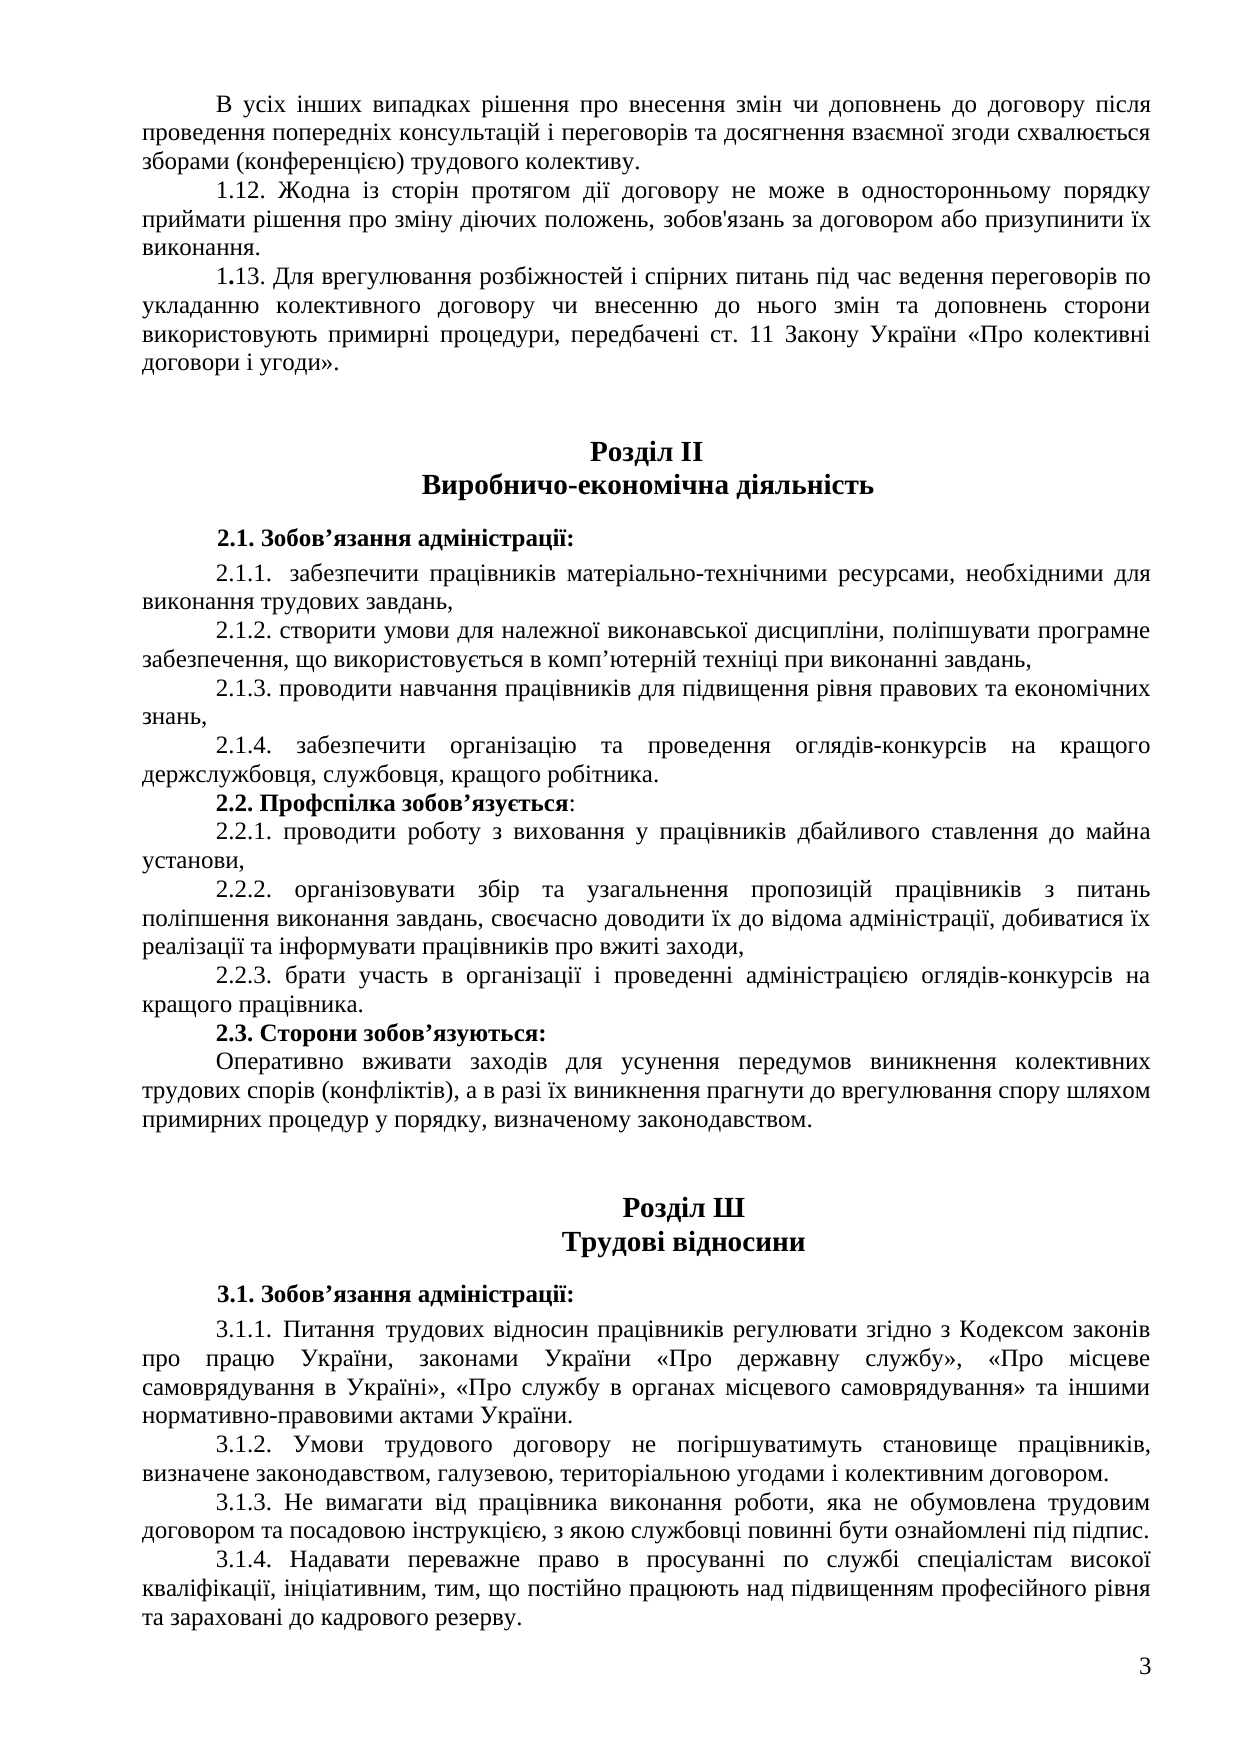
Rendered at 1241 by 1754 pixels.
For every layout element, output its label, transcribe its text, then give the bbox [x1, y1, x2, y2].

text 2.2. Профспілка зобов’язується: [142, 788, 1152, 816]
text 2.1.2. створити умови для належної виконавської дисципліни, поліпшувати програмне забезпечення, що використовується в комп’ютерній техніці при виконанні завдань, [142, 615, 1152, 673]
text 3.1.1. Питання трудових відносин працівників регулювати згідно з Кодексом законів про працю України, законами України «Про державну службу», «Про місцеве самоврядування в Україні», «Про службу в органах місцевого самоврядування» та іншими нормативно-правовими актами України. [142, 1314, 1152, 1429]
text 2.2.3. брати участь в організації і проведенні адміністрацією оглядів-конкурсів на кращого працівника. [142, 960, 1152, 1018]
text 2.2.1. проводити роботу з виховання у працівників дбайливого ставлення до майна установи, [142, 816, 1152, 874]
text Розділ ІІ [142, 434, 1152, 467]
text 1.12. Жодна із сторін протягом дії договору не може в односторонньому порядку приймати рішення про зміну діючих положень, зобов'язань за договором або призупинити їх виконання. [142, 175, 1152, 261]
text 2.1.1. забезпечити працівників матеріально-технічними ресурсами, необхідними для виконання трудових завдань, [142, 558, 1152, 615]
text Виробничо-економічна діяльність [142, 467, 1154, 501]
text 3.1.3. Не вимагати від працівника виконання роботи, яка не обумовлена трудовим договором та посадовою інструкцією, з якою службовці повинні бути ознайомлені під підпис. [142, 1487, 1152, 1544]
text 3.1.4. Надавати переважне право в просуванні по службі спеціалістам високої кваліфікації, ініціативним, тим, що постійно працюють над підвищенням професійного рівня та зараховані до кадрового резерву. [142, 1544, 1152, 1631]
text 2.1.4. забезпечити організацію та проведення оглядів-конкурсів на кращого держслужбовця, службовця, кращого робітника. [142, 730, 1152, 788]
text Трудові відносини [142, 1224, 1152, 1257]
text 2.2.2. організовувати збір та узагальнення пропозицій працівників з питань поліпшення виконання завдань, своєчасно доводити їх до відома адміністрації, добиватися їх реалізації та інформувати працівників про вжиті заходи, [142, 874, 1152, 960]
text 3.1.2. Умови трудового договору не погіршуватимуть становище працівників, визначене законодавством, галузевою, територіальною угодами і колективним договором. [142, 1429, 1152, 1487]
text 2.3. Сторони зобов’язуються: [142, 1018, 1152, 1046]
text 1.13. Для врегулювання розбіжностей і спірних питань під час ведення переговорів по укладанню колективного договору чи внесенню до нього змін та доповнень сторони використовують примирні процедури, передбачені ст. 11 Закону України «Про колективні договори і угоди». [142, 261, 1152, 376]
text Оперативно вживати заходів для усунення передумов виникнення колективних трудових спорів (конфліктів), а в разі їх виникнення прагнути до врегулювання спору шляхом примирних процедур у порядку, визначеному законодавством. [142, 1046, 1152, 1133]
text 2.1. Зобов’язання адміністрації: [142, 501, 1008, 558]
text В усіх інших випадках рішення про внесення змін чи доповнень до договору після проведення попередніх консультацій і переговорів та досягнення взаємної згоди схвалюється зборами (конференцією) трудового колективу. [142, 89, 1152, 175]
text 3.1. Зобов’язання адміністрації: [142, 1257, 1008, 1314]
text 2.1.3. проводити навчання працівників для підвищення рівня правових та економічних знань, [142, 673, 1152, 730]
text Розділ Ш [142, 1190, 1152, 1224]
